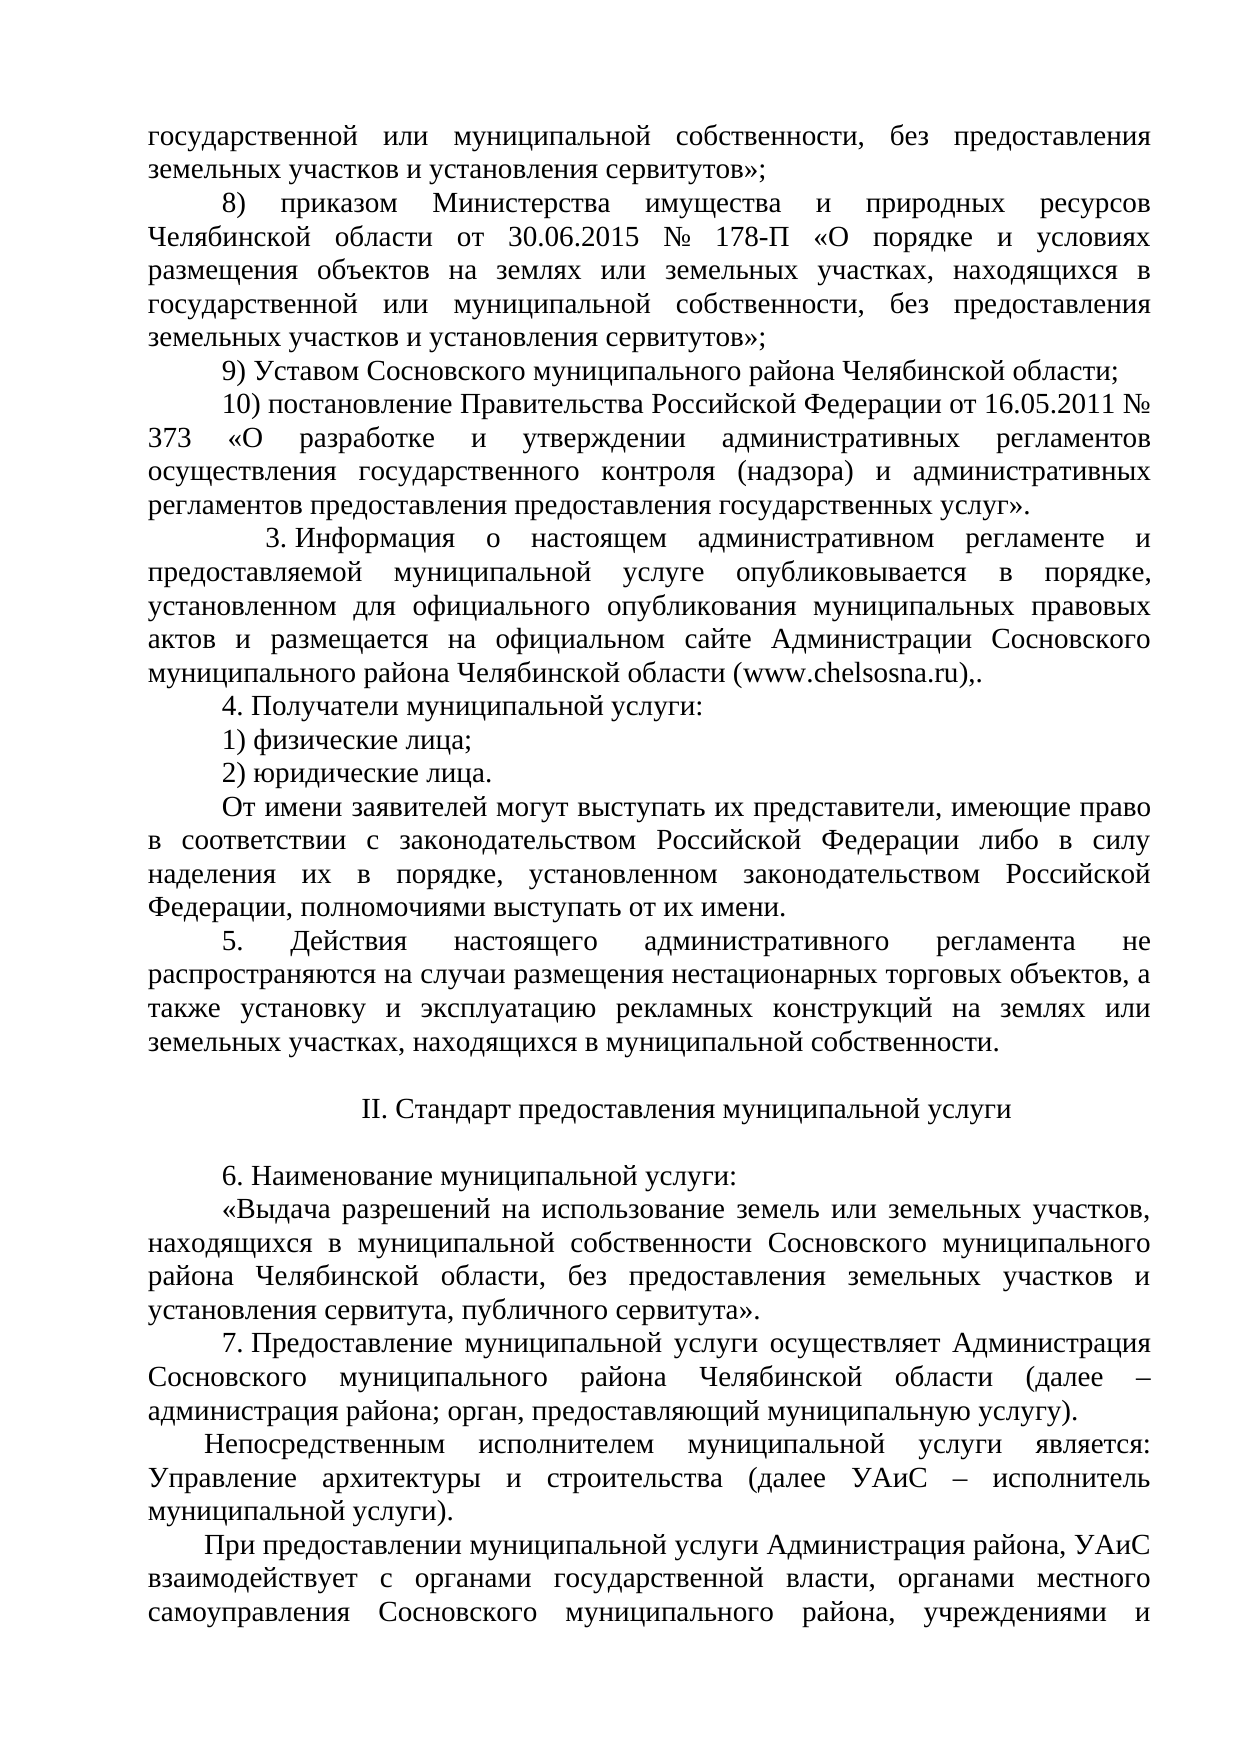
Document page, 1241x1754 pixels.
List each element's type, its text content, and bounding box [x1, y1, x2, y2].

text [148, 1527, 1152, 1627]
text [148, 118, 1152, 185]
text 4. Получатели муниципальной услуги: [148, 688, 1152, 722]
text 2) юридические лица. [148, 755, 1152, 789]
text 3. Информация о настоящем административном регламенте и предоставляемой муниципальной услуге опубликовывается в порядке, установленном для официального опубликования муниципальных правовых актов и размещается на официальном сайте Администрации Сосновского муниципального района Челябинской области (www.chelsosna.ru),. [148, 521, 1152, 688]
text 7. Предоставление муниципальной услуги осуществляет Администрация Сосновского муниципального района Челябинской области (далее – администрация района; орган, предоставляющий муниципальную услугу). [148, 1326, 1152, 1426]
text 1) физические лица; [148, 722, 1152, 755]
text 10) постановление Правительства Российской Федерации от 16.05.2011 № 373 «О разработке и утверждении административных регламентов осуществления государственного контроля (надзора) и административных регламентов предоставления предоставления государственных услуг». [148, 386, 1152, 521]
text «Выдача разрешений на использование земель или земельных участков, находящихся в муниципальной собственности Сосновского муниципального района Челябинской области, без предоставления земельных участков и установления сервитута, публичного сервитута». [148, 1191, 1152, 1326]
text 6. Наименование муниципальной услуги: [148, 1158, 1152, 1191]
text 8) приказом Министерства имущества и природных ресурсов Челябинской области от 30.06.2015 № 178-П «О порядке и условиях размещения объектов на землях или земельных участках, находящихся в государственной или муниципальной собственности, без предоставления земельных участков и установления сервитутов»; [148, 185, 1152, 353]
text Непосредственным исполнителем муниципальной услуги является: Управление архитектуры и строительства (далее УАиС – исполнитель муниципальной услуги). [148, 1426, 1152, 1527]
text II. Стандарт предоставления муниципальной услуги [148, 1091, 1152, 1124]
text 9) Уставом Сосновского муниципального района Челябинской области; [148, 353, 1152, 386]
text От имени заявителей могут выступать их представители, имеющие право в соответствии с законодательством Российской Федерации либо в силу наделения их в порядке, установленном законодательством Российской Федерации, полномочиями выступать от их имени. [148, 789, 1152, 923]
text 5. Действия настоящего административного регламента не распространяются на случаи размещения нестационарных торговых объектов, а также установку и эксплуатацию рекламных конструкций на землях или земельных участках, находящихся в муниципальной собственности. [148, 923, 1152, 1057]
